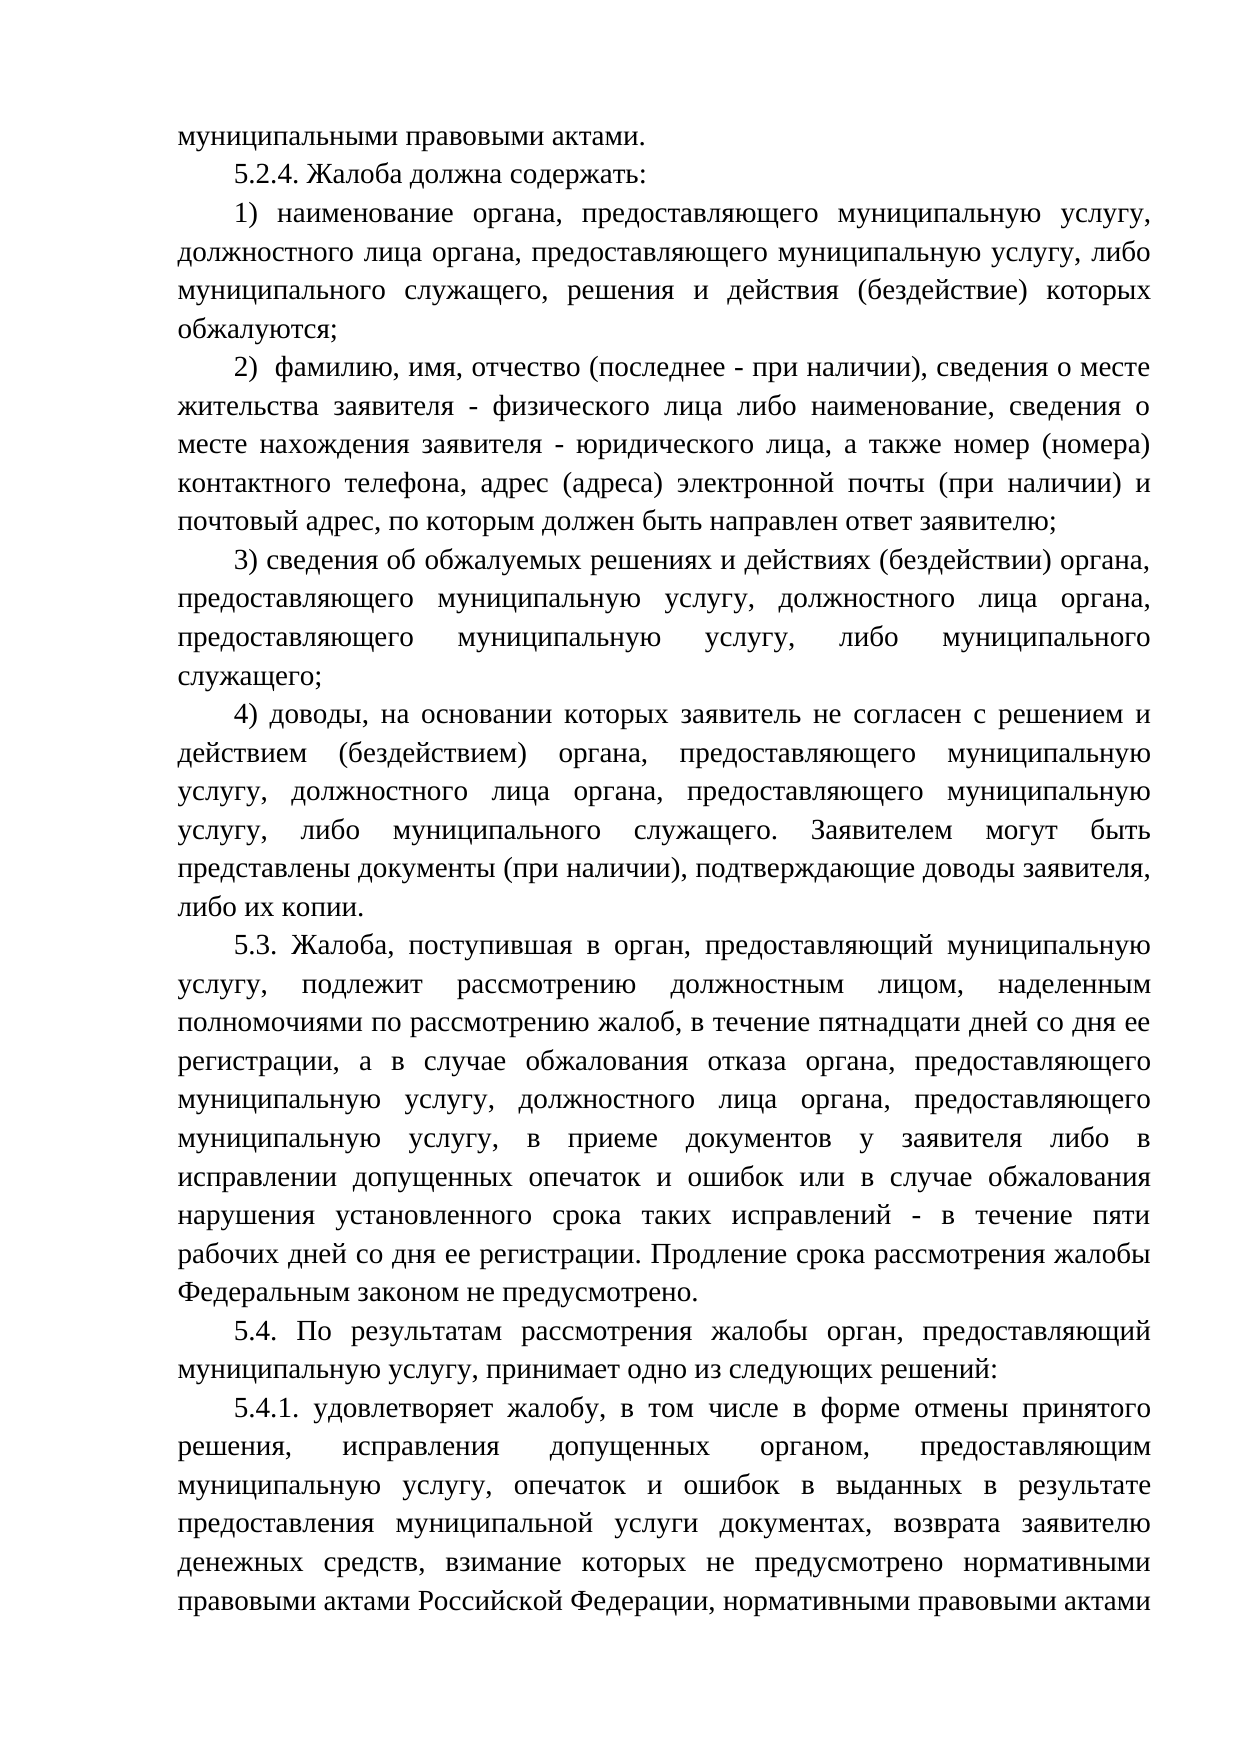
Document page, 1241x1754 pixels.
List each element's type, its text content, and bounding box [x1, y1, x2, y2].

text 5.4. По результатам рассмотрения жалобы орган, предоставляющий муниципальную услугу, принимает одно из следующих решений: [177, 1313, 1152, 1385]
text 5.2.4. Жалоба должна содержать: [177, 157, 1152, 190]
text 5.3. Жалоба, поступившая в орган, предоставляющий муниципальную услугу, подлежит рассмотрению должностным лицом, наделенным полномочиями по рассмотрению жалоб, в течение пятнадцати дней со дня ее регистрации, а в случае обжалования отказа органа, предоставляющего муниципальную услугу, должностного лица органа, предоставляющего муниципальную услугу, в приеме документов у заявителя либо в исправлении допущенных опечаток и ошибок или в случае обжалования нарушения установленного срока таких исправлений - в течение пяти рабочих дней со дня ее регистрации. Продление срока рассмотрения жалобы Федеральным законом не предусмотрено. [177, 927, 1152, 1308]
text 3) сведения об обжалуемых решениях и действиях (бездействии) органа, предоставляющего муниципальную услугу, должностного лица органа, предоставляющего муниципальную услугу, либо муниципального служащего; [177, 542, 1152, 691]
text 2) фамилию, имя, отчество (последнее - при наличии), сведения о месте жительства заявителя - физического лица либо наименование, сведения о месте нахождения заявителя - юридического лица, а также номер (номера) контактного телефона, адрес (адреса) электронной почты (при наличии) и почтовый адрес, по которым должен быть направлен ответ заявителю; [177, 349, 1152, 537]
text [177, 1390, 1152, 1616]
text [177, 118, 1152, 152]
text 1) наименование органа, предоставляющего муниципальную услугу, должностного лица органа, предоставляющего муниципальную услугу, либо муниципального служащего, решения и действия (бездействие) которых обжалуются; [177, 195, 1152, 344]
text 4) доводы, на основании которых заявитель не согласен с решением и действием (бездействием) органа, предоставляющего муниципальную услугу, должностного лица органа, предоставляющего муниципальную услугу, либо муниципального служащего. Заявителем могут быть представлены документы (при наличии), подтверждающие доводы заявителя, либо их копии. [177, 696, 1152, 922]
